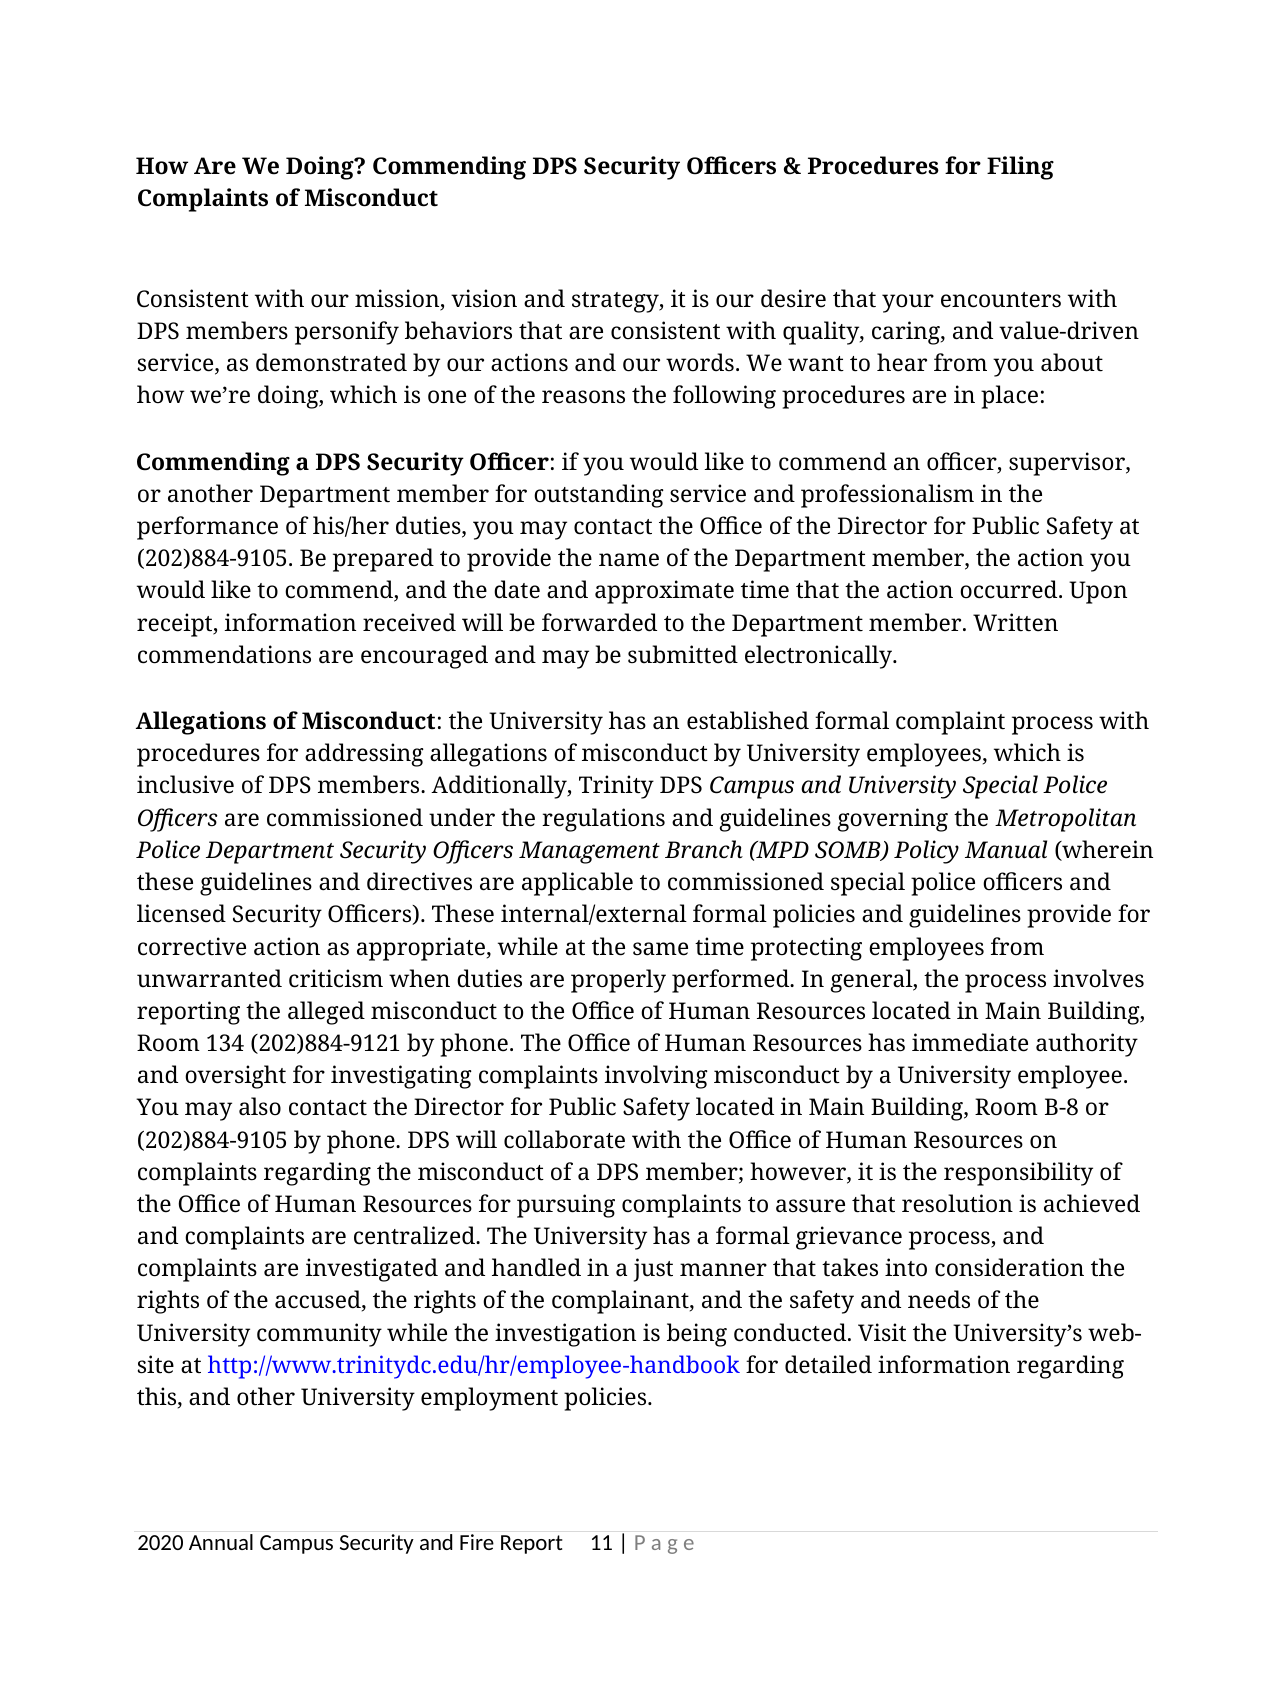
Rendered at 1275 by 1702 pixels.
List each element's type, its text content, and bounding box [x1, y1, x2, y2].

text Consistent with our mission, vision and strategy, it is our desire that your encounters with DPS members personify behaviors that are consistent with quality, caring, and value-driven service, as demonstrated by our actions and our words. We want to hear from you about how we’re doing, which is one of the reasons the following procedures are in place: [136, 283, 1154, 411]
subtitle How Are We Doing? Commending DPS Security Officers & Procedures for Filing Complaints of Misconduct [136, 150, 1163, 213]
text Allegations of Misconduct: the University has an established formal complaint process with procedures for addressing allegations of misconduct by University employees, which is inclusive of DPS members. Additionally, Trinity DPS Campus and University Special Police Officers are commissioned under the regulations and guidelines governing the Metropolitan Police Department Security Officers Management Branch (MPD SOMB) Policy Manual (wherein these guidelines and directives are applicable to commissioned special police officers and licensed Security Officers). These internal/external formal policies and guidelines provide for corrective action as appropriate, while at the same time protecting employees from unwarranted criticism when duties are properly performed. In general, the process involves reporting the alleged misconduct to the Office of Human Resources located in Main Building, Room 134 (202)884-9121 by phone. The Office of Human Resources has immediate authority and oversight for investigating complaints involving misconduct by a University employee. You may also contact the Director for Public Safety located in Main Building, Room B-8 or (202)884-9105 by phone. DPS will collaborate with the Office of Human Resources on complaints regarding the misconduct of a DPS member; however, it is the responsibility of the Office of Human Resources for pursuing complaints to assure that resolution is achieved and complaints are centralized. The University has a formal grievance process, and complaints are investigated and handled in a just manner that takes into consideration the rights of the accused, the rights of the complainant, and the safety and needs of the University community while the investigation is being conducted. Visit the University’s web-site at http://www.trinitydc.edu/hr/employee-handbook for detailed information regarding this, and other University employment policies. [136, 705, 1154, 1412]
text Commending a DPS Security Officer: if you would like to commend an officer, supervisor, or another Department member for outstanding service and professionalism in the performance of his/her duties, you may contact the Office of the Director for Public Safety at (202)884-9105. Be prepared to provide the name of the Department member, the action you would like to commend, and the date and approximate time that the action occurred. Upon receipt, information received will be forwarded to the Department member. Written commendations are encouraged and may be submitted electronically. [136, 446, 1154, 670]
